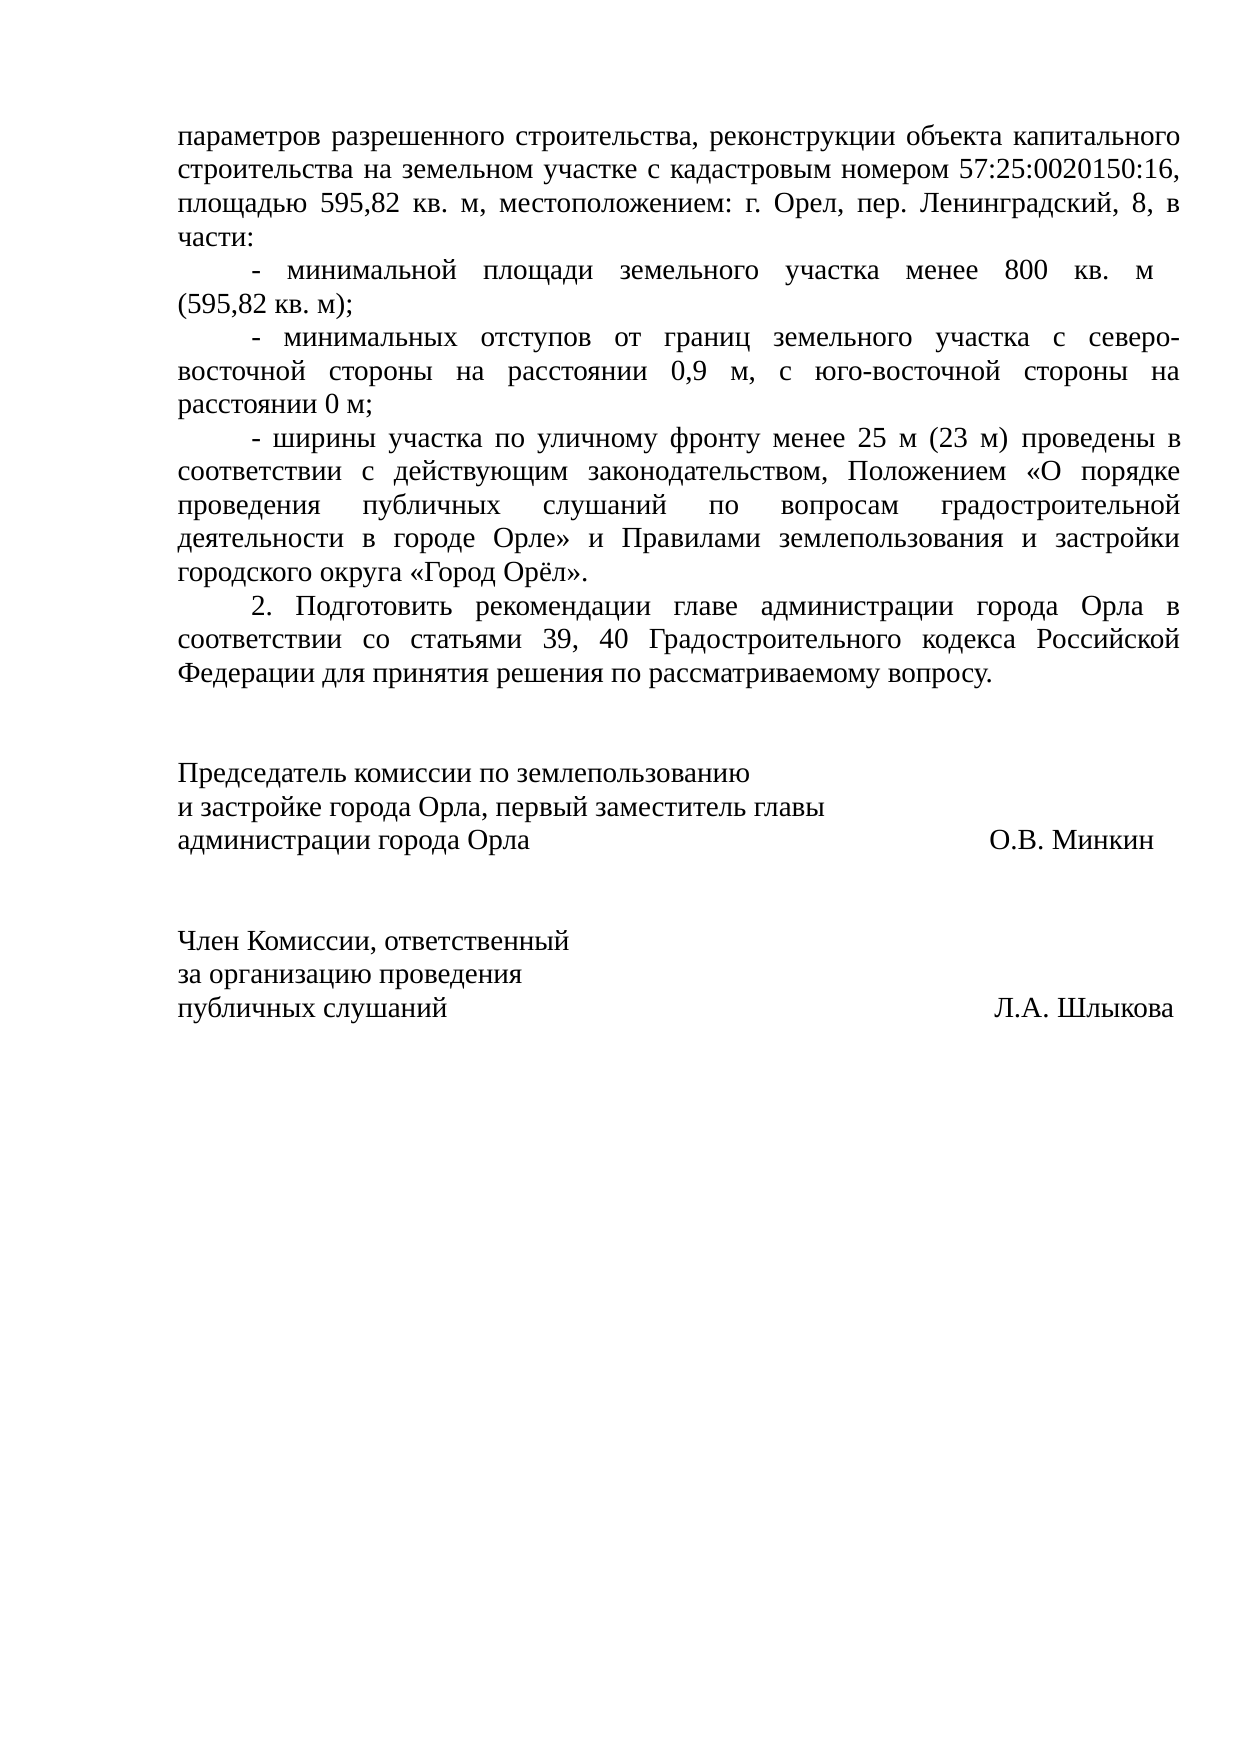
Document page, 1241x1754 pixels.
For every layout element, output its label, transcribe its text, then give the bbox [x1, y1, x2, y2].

text публичных слушаний Л.А. Шлыкова [177, 990, 1181, 1024]
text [177, 118, 1181, 252]
text 2. Подготовить рекомендации главе администрации города Орла в соответствии со статьями 39, 40 Градостроительного кодекса Российской Федерации для принятия решения по рассматриваемому вопросу. [177, 588, 1181, 688]
list - минимальной площади земельного участка менее 800 кв. м (595,82 кв. м); [177, 252, 1181, 319]
text Член Комиссии, ответственный [177, 923, 1181, 957]
text Председатель комиссии по землепользованию [177, 755, 1181, 789]
text за организацию проведения [177, 957, 1181, 990]
text - ширины участка по уличному фронту менее 25 м (23 м) проведены в соответствии с действующим законодательством, Положением «О порядке проведения публичных слушаний по вопросам градостроительной деятельности в городе Орле» и Правилами землепользования и застройки городского округа «Город Орёл». [177, 420, 1181, 588]
text администрации города Орла О.В. Минкин [177, 822, 1181, 856]
text и застройке города Орла, первый заместитель главы [177, 789, 1181, 822]
list - минимальных отступов от границ земельного участка с северо-восточной стороны на расстоянии 0,9 м, с юго-восточной стороны на расстоянии 0 м; [177, 319, 1181, 420]
